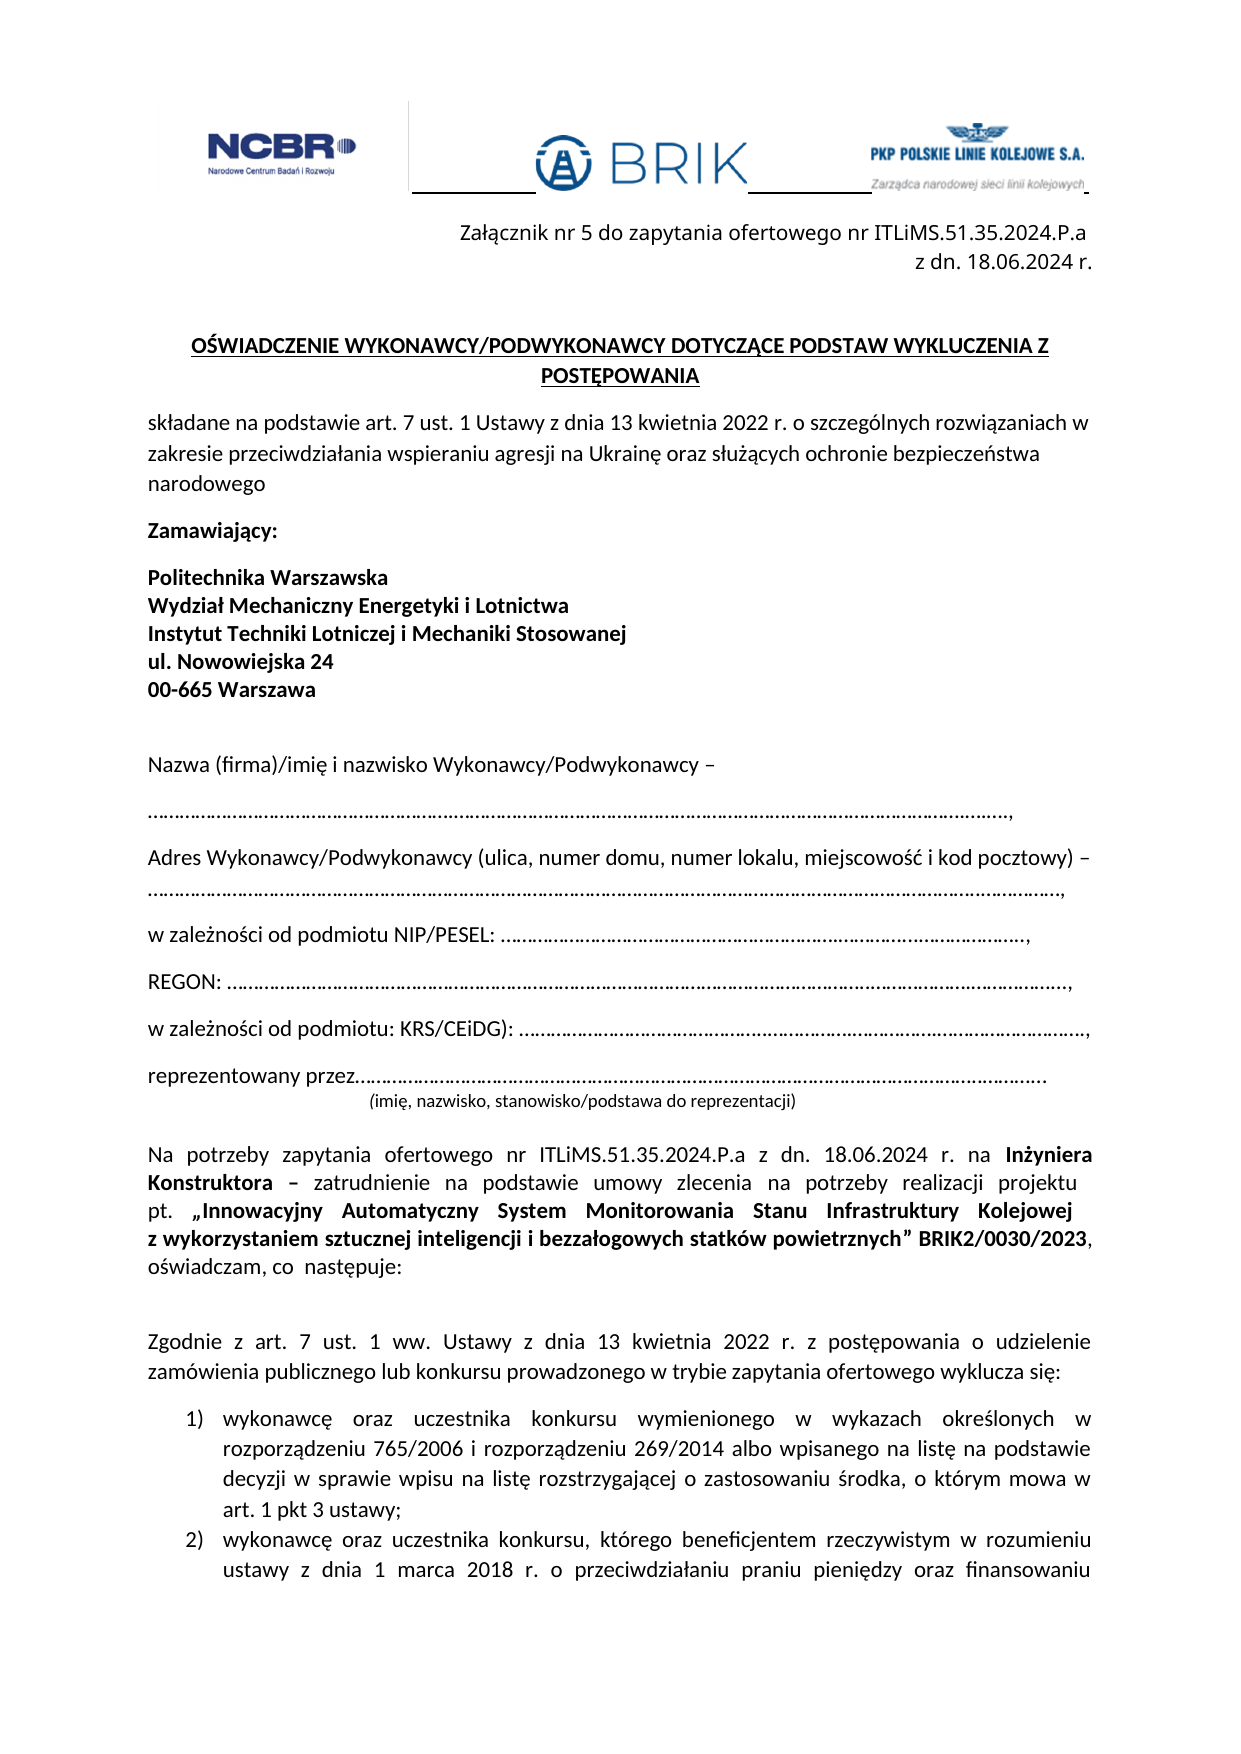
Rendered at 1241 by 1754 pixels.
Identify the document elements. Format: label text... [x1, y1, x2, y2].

picture [871, 123, 1084, 191]
text Adres Wykonawcy/Podwykonawcy (ulica, numer domu, numer lokalu, miejscowość i kod pocztowy) – …………………………………………………………………………………………………………………………………………..……………, [148, 843, 1093, 902]
text Na potrzeby zapytania ofertowego nr ITLiMS.51.35.2024.P.a z dn. 18.06.2024 r. na Inżyniera Konstruktora – zatrudnienie na podstawie umowy zlecenia na potrzeby realizacji projektu pt. „Innowacyjny Automatyczny System Monitorowania Stanu Infrastruktury Kolejowej z wykorzystaniem sztucznej inteligencji i bezzałogowych statków powietrznych” BRIK2/0030/2023, oświadczam, co następuje: [148, 1140, 1093, 1280]
text w zależności od podmiotu: KRS/CEiDG): ………………………………………..…………….…………….………………………., [148, 1014, 1093, 1042]
text Oświadczenie Wykonawcy/PODWYKONAWCY DOTYCZĄCE PODSTAW WYKLUCZENIA Z POSTĘPOWANIA [148, 331, 1093, 390]
text w zależności od podmiotu NIP/PESEL: ……………………………………………………….…………...……………….., [148, 921, 1093, 948]
list wykonawcę oraz uczestnika konkursu wymienionego w wykazach określonych w rozporządzeniu 765/2006 i rozporządzeniu 269/2014 albo wpisanego na listę na podstawie decyzji w sprawie wpisu na listę rozstrzygającej o zastosowaniu środka, o którym mowa w art. 1 pkt 3 ustawy; [185, 1404, 1093, 1523]
picture [156, 101, 412, 191]
text Zamawiający: [148, 516, 1093, 544]
text REGON: …………………………………………………………………………………………………………..……………….……………..., [148, 967, 1093, 995]
text reprezentowany przez………………………………………………………………………………………………………..………... [148, 1061, 1093, 1089]
text Politechnika Warszawska Wydział Mechaniczny Energetyki i Lotnictwa [148, 563, 1093, 619]
text (imię, nazwisko, stanowisko/podstawa do reprezentacji) [369, 1089, 1093, 1112]
text ………………………………………………….…………………………………………………………………………………….….…., [148, 797, 1093, 824]
text Nazwa (firma)/imię i nazwisko Wykonawcy/Podwykonawcy – [148, 750, 1093, 778]
picture [535, 135, 748, 191]
text Instytut Techniki Lotniczej i Mechaniki Stosowanej ul. Nowowiejska 24 00-665 Warszawa [148, 619, 1093, 703]
text składane na podstawie art. 7 ust. 1 Ustawy z dnia 13 kwietnia 2022 r. o szczególnych rozwiązaniach w zakresie przeciwdziałania wspieraniu agresji na Ukrainę oraz służących ochronie bezpieczeństwa narodowego [148, 408, 1093, 497]
text Załącznik nr 5 do zapytania ofertowego nr ITLiMS.51.35.2024.P.a z dn. 18.06.2024 r. [148, 218, 1093, 275]
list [185, 1525, 1093, 1583]
text Zgodnie z art. 7 ust. 1 ww. Ustawy z dnia 13 kwietnia 2022 r. z postępowania o udzielenie zamówienia publicznego lub konkursu prowadzonego w trybie zapytania ofertowego wyklucza się: [148, 1327, 1093, 1385]
